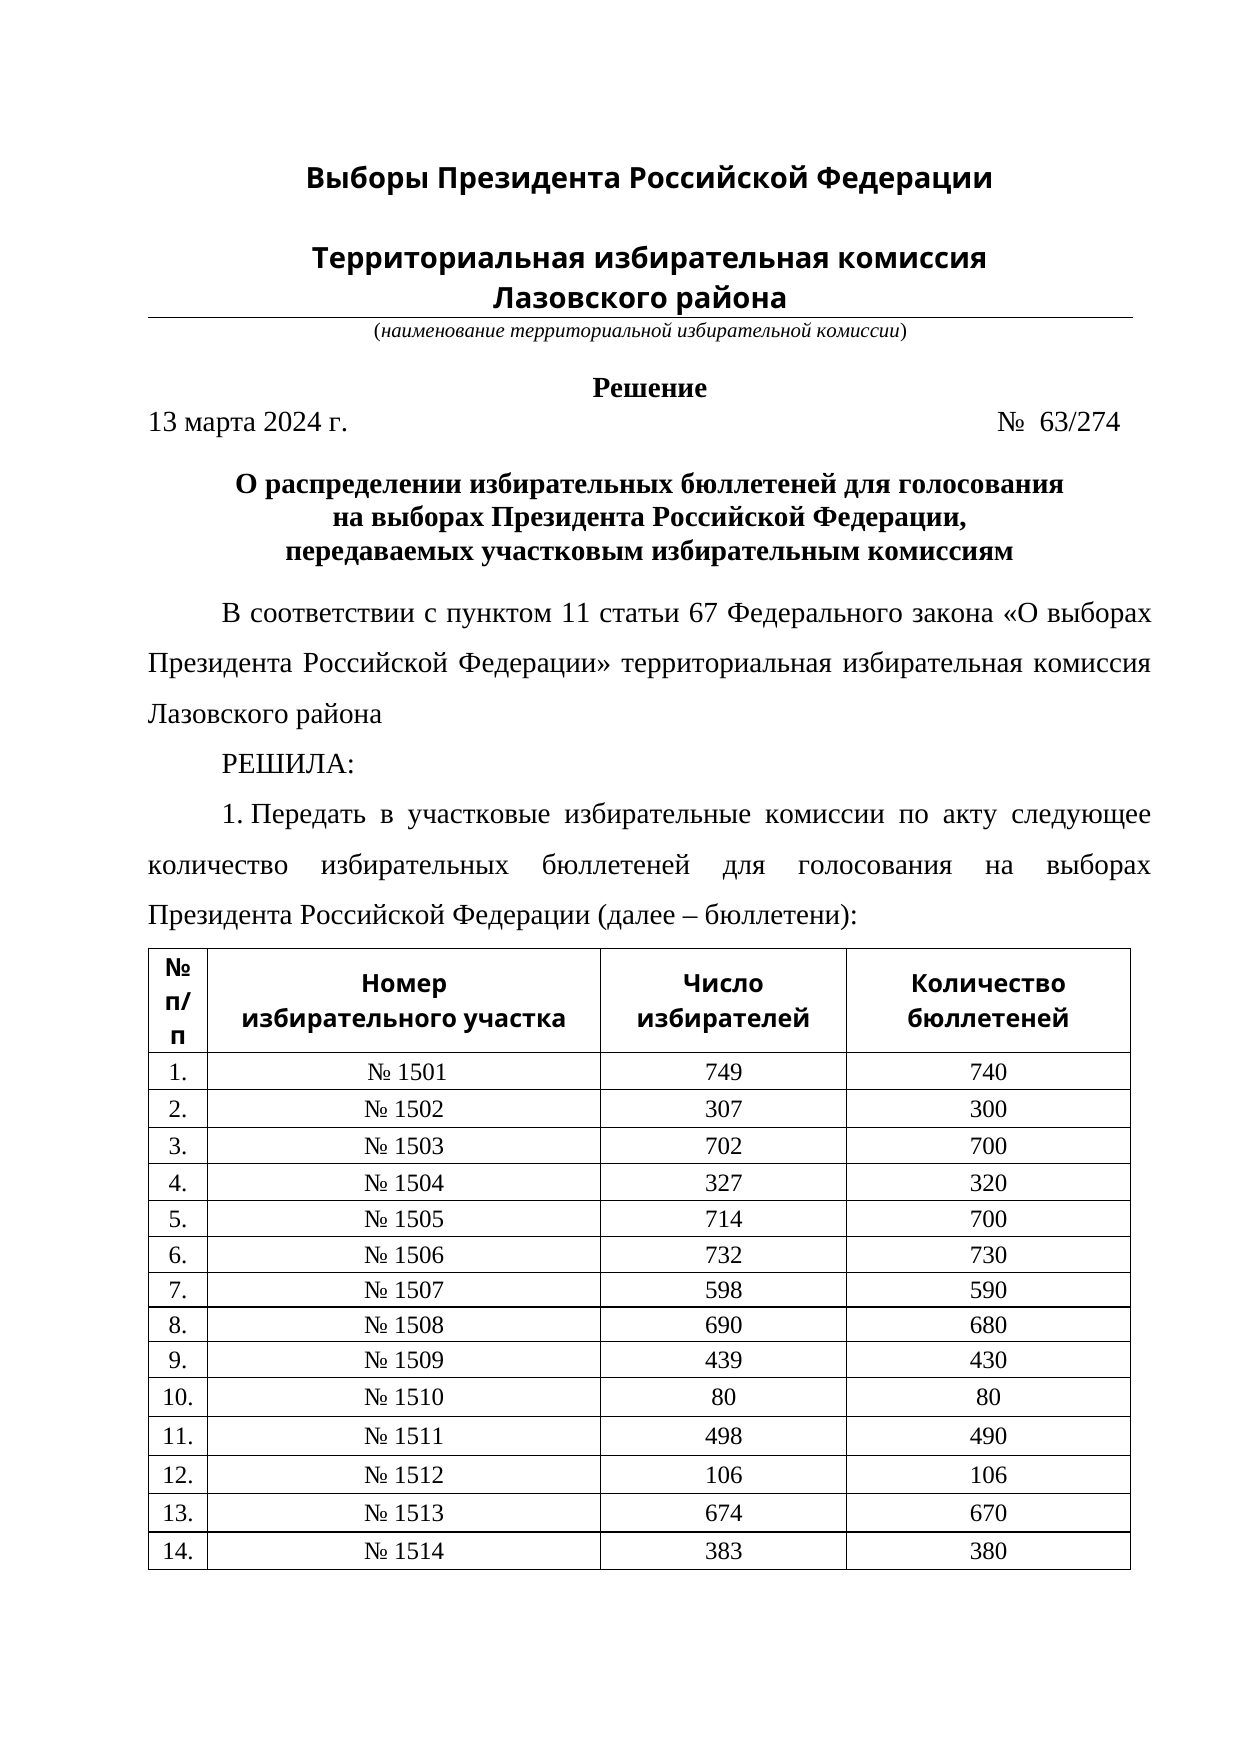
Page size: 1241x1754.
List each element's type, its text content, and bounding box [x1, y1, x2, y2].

text Выборы Президента Российской Федерации [148, 158, 1152, 197]
table_header Лазовского района [148, 277, 1133, 317]
table_header Номер избирательного участка [208, 949, 600, 1052]
table_cell 320 [847, 1164, 1130, 1200]
table_header Количество бюллетеней [847, 949, 1130, 1052]
table_header № п/п [149, 949, 207, 1052]
table_cell 749 [601, 1053, 846, 1089]
table_cell № 1514 [208, 1533, 600, 1569]
table_cell 8. [149, 1308, 207, 1341]
text Решение [148, 370, 1152, 404]
table_cell № 1507 [208, 1273, 600, 1306]
table_cell 714 [601, 1201, 846, 1236]
table_cell № 1506 [208, 1237, 600, 1272]
table_cell № 1502 [208, 1090, 600, 1127]
text передаваемых участковым избирательным комиссиям [148, 533, 1152, 567]
table_cell 5. [149, 1201, 207, 1236]
table_cell 3. [149, 1128, 207, 1163]
table_cell (наименование территориальной избирательной комиссии) [148, 318, 1133, 342]
table_cell 13. [149, 1494, 207, 1531]
table_cell 106 [847, 1456, 1130, 1492]
table_cell № 1509 [208, 1342, 600, 1377]
table_cell 4. [149, 1164, 207, 1200]
table_header Число избирателей [601, 949, 846, 1052]
table_cell 2. [149, 1090, 207, 1127]
table_cell 439 [601, 1342, 846, 1377]
text РЕШИЛА: [148, 746, 1152, 780]
table_cell № 1504 [208, 1164, 600, 1200]
table_cell 590 [847, 1273, 1130, 1306]
table_cell 80 [601, 1378, 846, 1416]
table_cell 12. [149, 1456, 207, 1492]
table_cell 6. [149, 1237, 207, 1272]
table_cell 7. [149, 1273, 207, 1306]
table_cell 10. [149, 1378, 207, 1416]
table_cell № 1511 [208, 1417, 600, 1455]
text 13 марта 2024 г. № 63/274 [148, 404, 1152, 437]
text В соответствии с пунктом 11 статьи 67 Федерального закона «О выборах Президента Российской Федерации» территориальная избирательная комиссия Лазовского района [148, 595, 1152, 729]
table_cell 11. [149, 1417, 207, 1455]
table_cell № 1510 [208, 1378, 600, 1416]
table_cell № 1501 [208, 1053, 600, 1089]
table_cell № 1513 [208, 1494, 600, 1531]
table_cell 327 [601, 1164, 846, 1200]
table_cell 690 [601, 1308, 846, 1341]
table_cell 700 [847, 1128, 1130, 1163]
table_cell 307 [601, 1090, 846, 1127]
text О распределении избирательных бюллетеней для голосования [148, 466, 1152, 499]
table_cell 9. [149, 1342, 207, 1377]
table_cell 730 [847, 1237, 1130, 1272]
table_cell 740 [847, 1053, 1130, 1089]
table_cell 670 [847, 1494, 1130, 1531]
text на выборах Президента Российской Федерации, [148, 499, 1152, 533]
table_cell 14. [149, 1533, 207, 1569]
table_cell 300 [847, 1090, 1130, 1127]
table_cell 498 [601, 1417, 846, 1455]
table_cell 490 [847, 1417, 1130, 1455]
table_cell № 1505 [208, 1201, 600, 1236]
text 1. Передать в участковые избирательные комиссии по акту следующее количество избирательных бюллетеней для голосования на выборах Президента Российской Федерации (далее – бюллетени): [148, 797, 1152, 931]
table_cell 383 [601, 1533, 846, 1569]
table_cell № 1503 [208, 1128, 600, 1163]
table_cell 680 [847, 1308, 1130, 1341]
table_cell 380 [847, 1533, 1130, 1569]
table_cell 702 [601, 1128, 846, 1163]
table_cell 674 [601, 1494, 846, 1531]
table_cell № 1508 [208, 1308, 600, 1341]
table_cell 80 [847, 1378, 1130, 1416]
table_cell 106 [601, 1456, 846, 1492]
table_cell 700 [847, 1201, 1130, 1236]
text Территориальная избирательная комиссия [148, 237, 1152, 277]
table_cell 1. [149, 1053, 207, 1089]
table_cell № 1512 [208, 1456, 600, 1492]
table_cell 732 [601, 1237, 846, 1272]
table_cell 598 [601, 1273, 846, 1306]
table_cell 430 [847, 1342, 1130, 1377]
